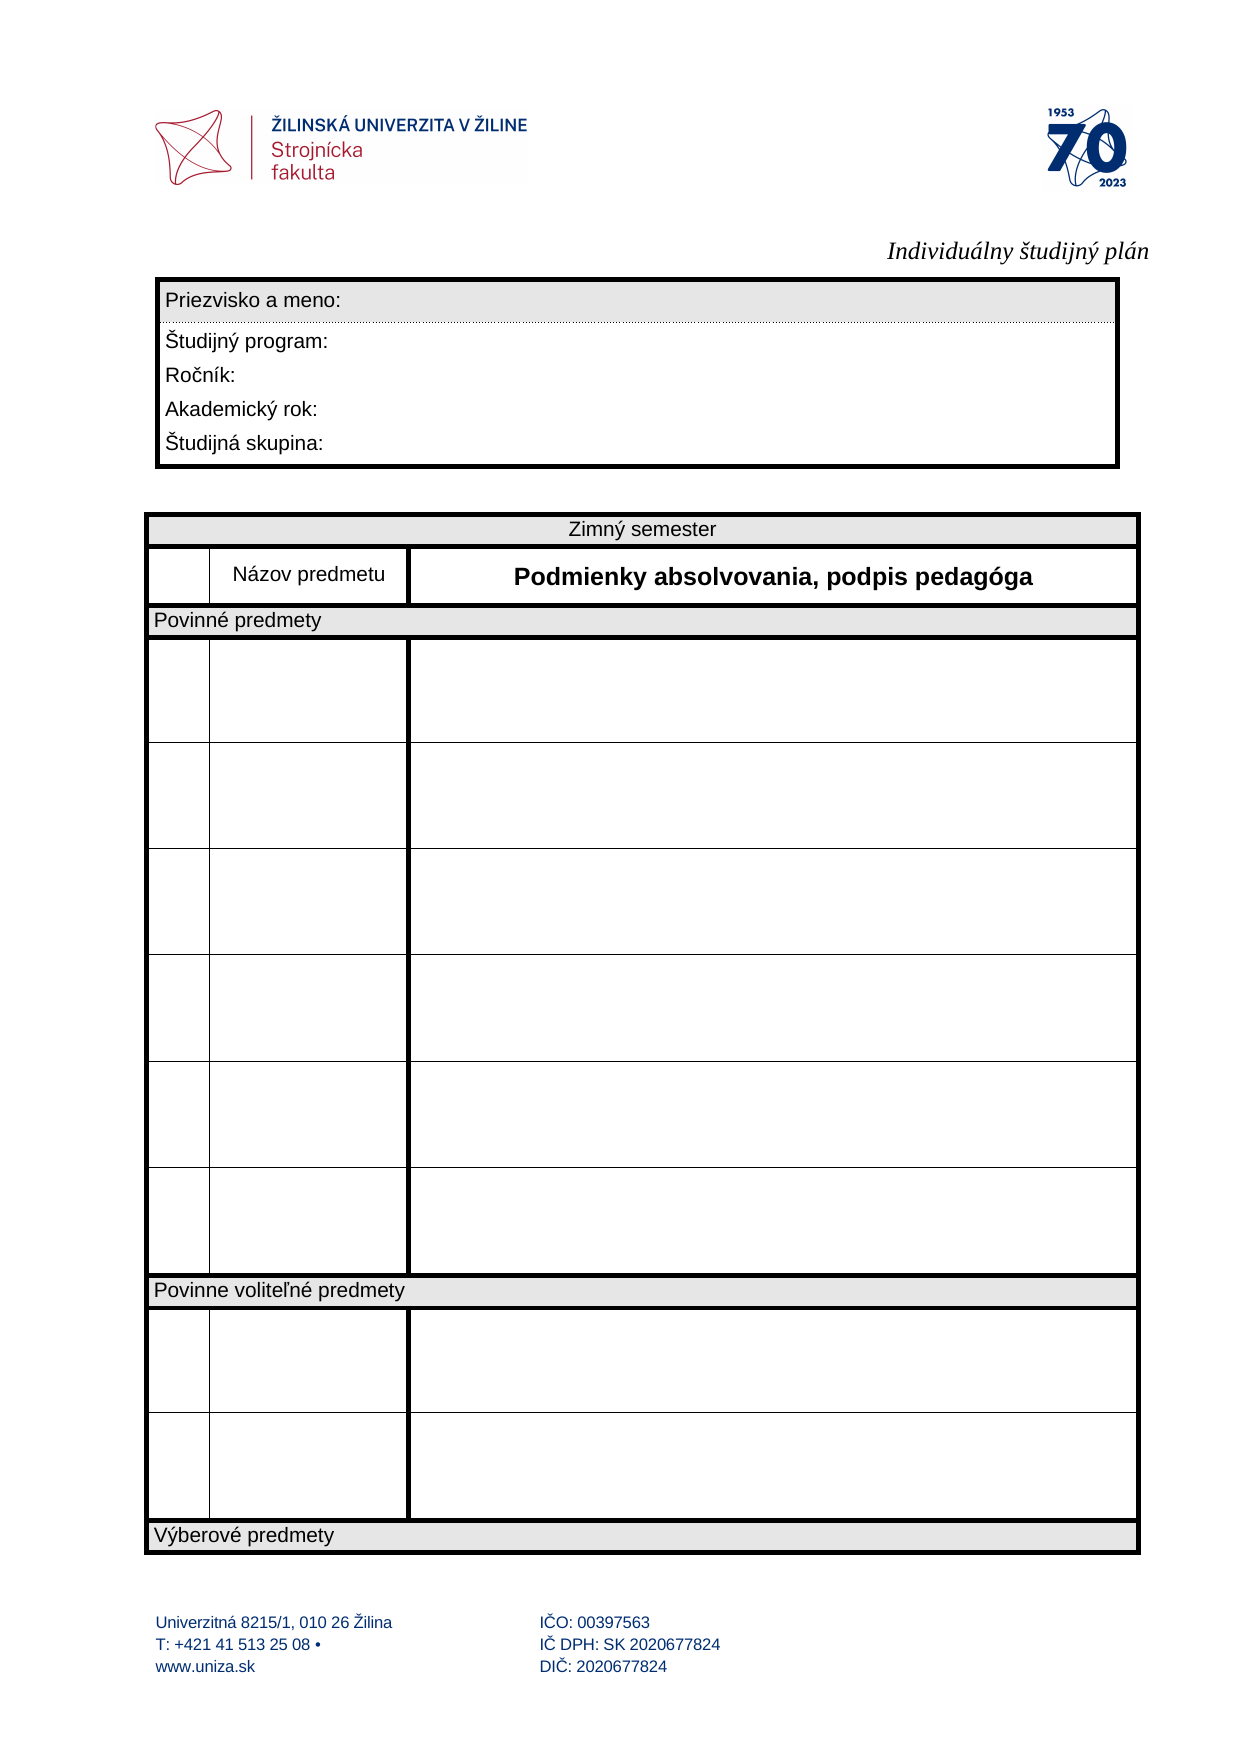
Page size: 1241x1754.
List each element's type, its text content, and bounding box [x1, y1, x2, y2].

table_cell [210, 743, 406, 848]
table_cell [210, 1168, 406, 1273]
table_cell [149, 640, 209, 742]
table_cell [411, 1168, 1136, 1273]
table_cell [210, 955, 406, 1061]
table_cell [210, 1310, 406, 1412]
table_cell [149, 1310, 209, 1412]
table_cell [411, 955, 1136, 1061]
table_cell [411, 849, 1136, 954]
table_cell [411, 1413, 1136, 1518]
table_cell [149, 743, 209, 848]
table_cell Povinné predmety [149, 608, 1136, 635]
table_header Priezvisko a meno: [160, 282, 1115, 322]
table_cell Výberové predmety [149, 1523, 1136, 1550]
table_cell [149, 1168, 209, 1273]
table_cell Povinne voliteľné predmety [149, 1278, 1136, 1306]
table_cell [210, 849, 406, 954]
table_cell Študijný program: Ročník: Akademický rok: Študijná skupina: [160, 322, 1115, 464]
table_cell Názov predmetu [210, 549, 406, 603]
table_cell [210, 1413, 406, 1518]
table_cell [149, 1062, 209, 1167]
table_cell [411, 743, 1136, 848]
table_cell [149, 849, 209, 954]
table_cell [149, 955, 209, 1061]
picture [155, 110, 527, 185]
picture [1042, 103, 1132, 193]
table_cell [411, 1062, 1136, 1167]
table_header Zimný semester [149, 517, 1136, 544]
table_cell [149, 1413, 209, 1518]
table_cell [210, 640, 406, 742]
table_cell [210, 1062, 406, 1167]
table_cell Podmienky absolvovania, podpis pedagóga [411, 549, 1136, 603]
table_cell [411, 640, 1136, 742]
subtitle Individuálny študijný plán [155, 236, 1152, 265]
table_cell [411, 1310, 1136, 1412]
table_cell [149, 549, 209, 603]
